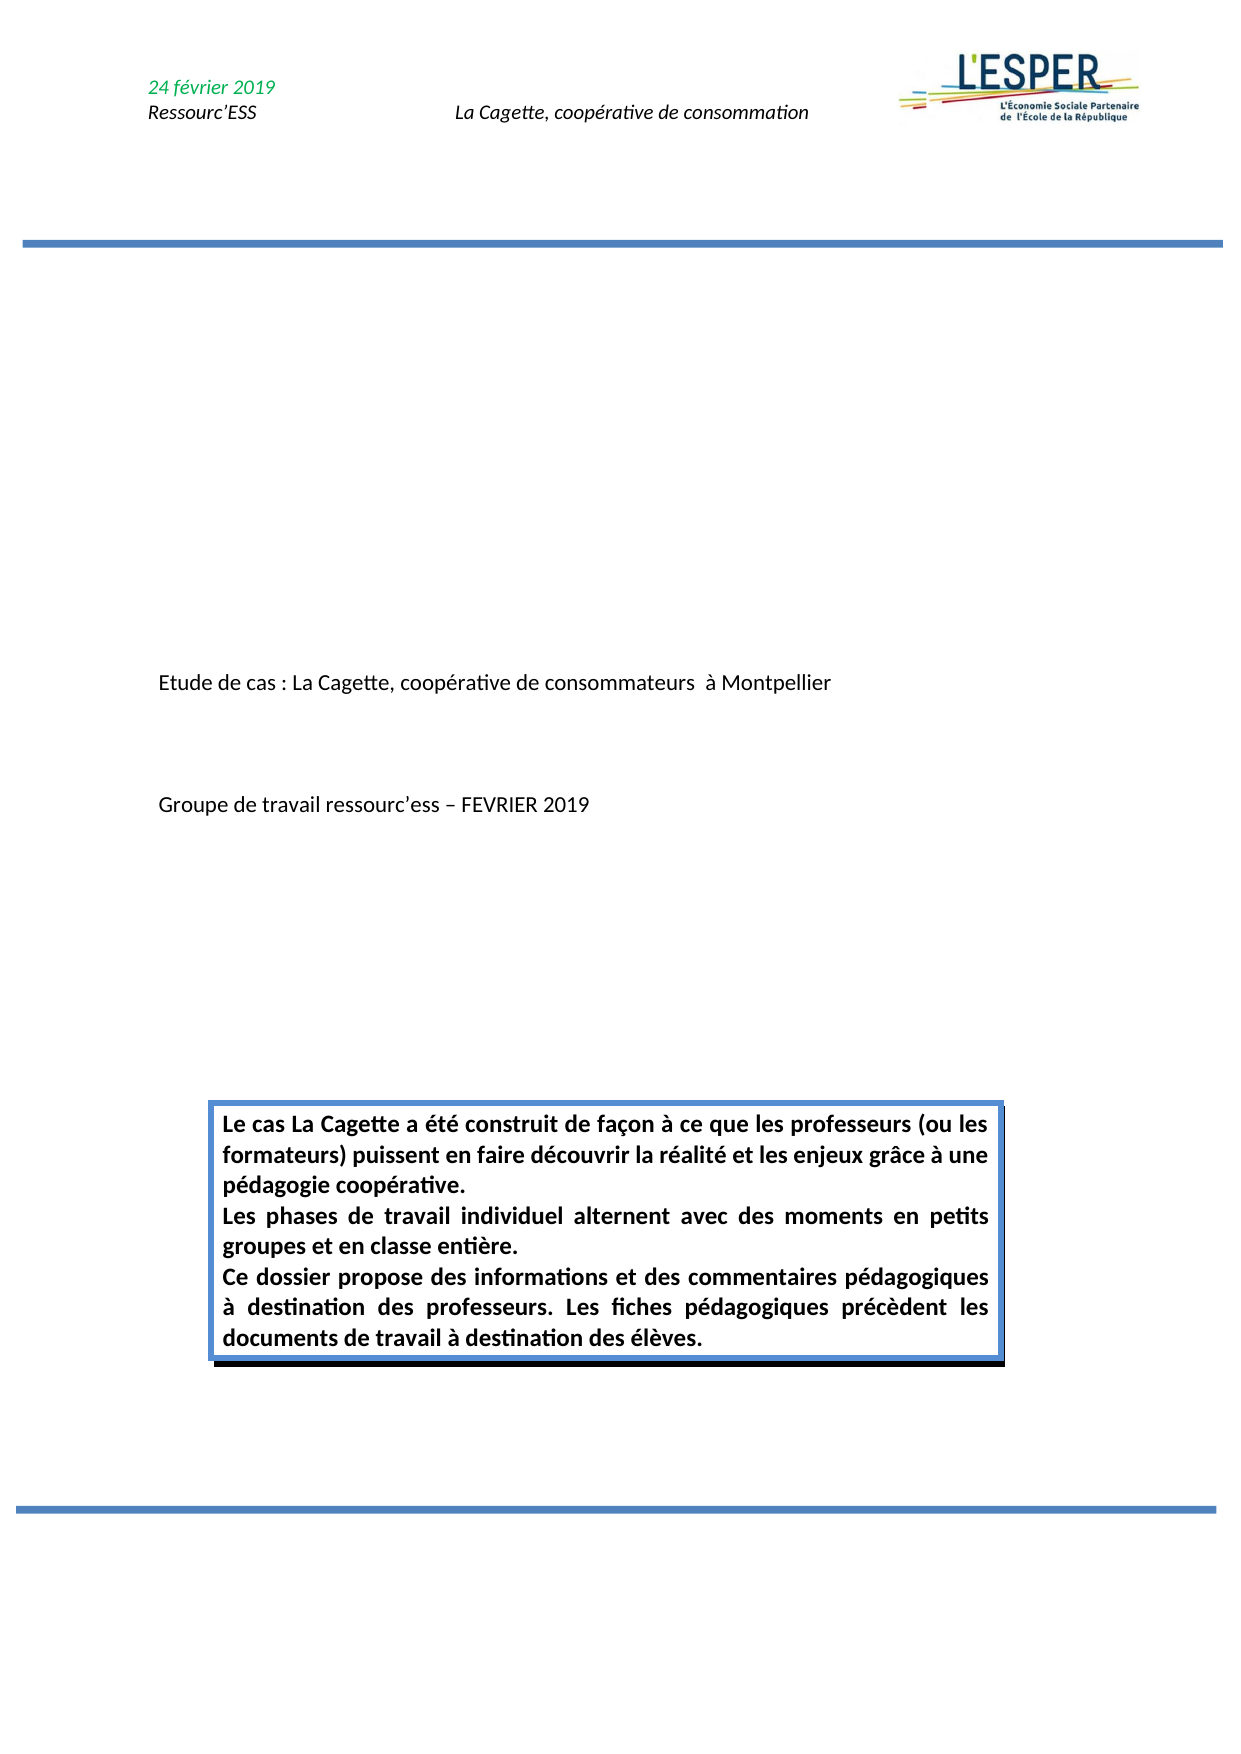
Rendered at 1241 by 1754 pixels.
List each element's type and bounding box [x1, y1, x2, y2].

picture [897, 31, 1141, 152]
